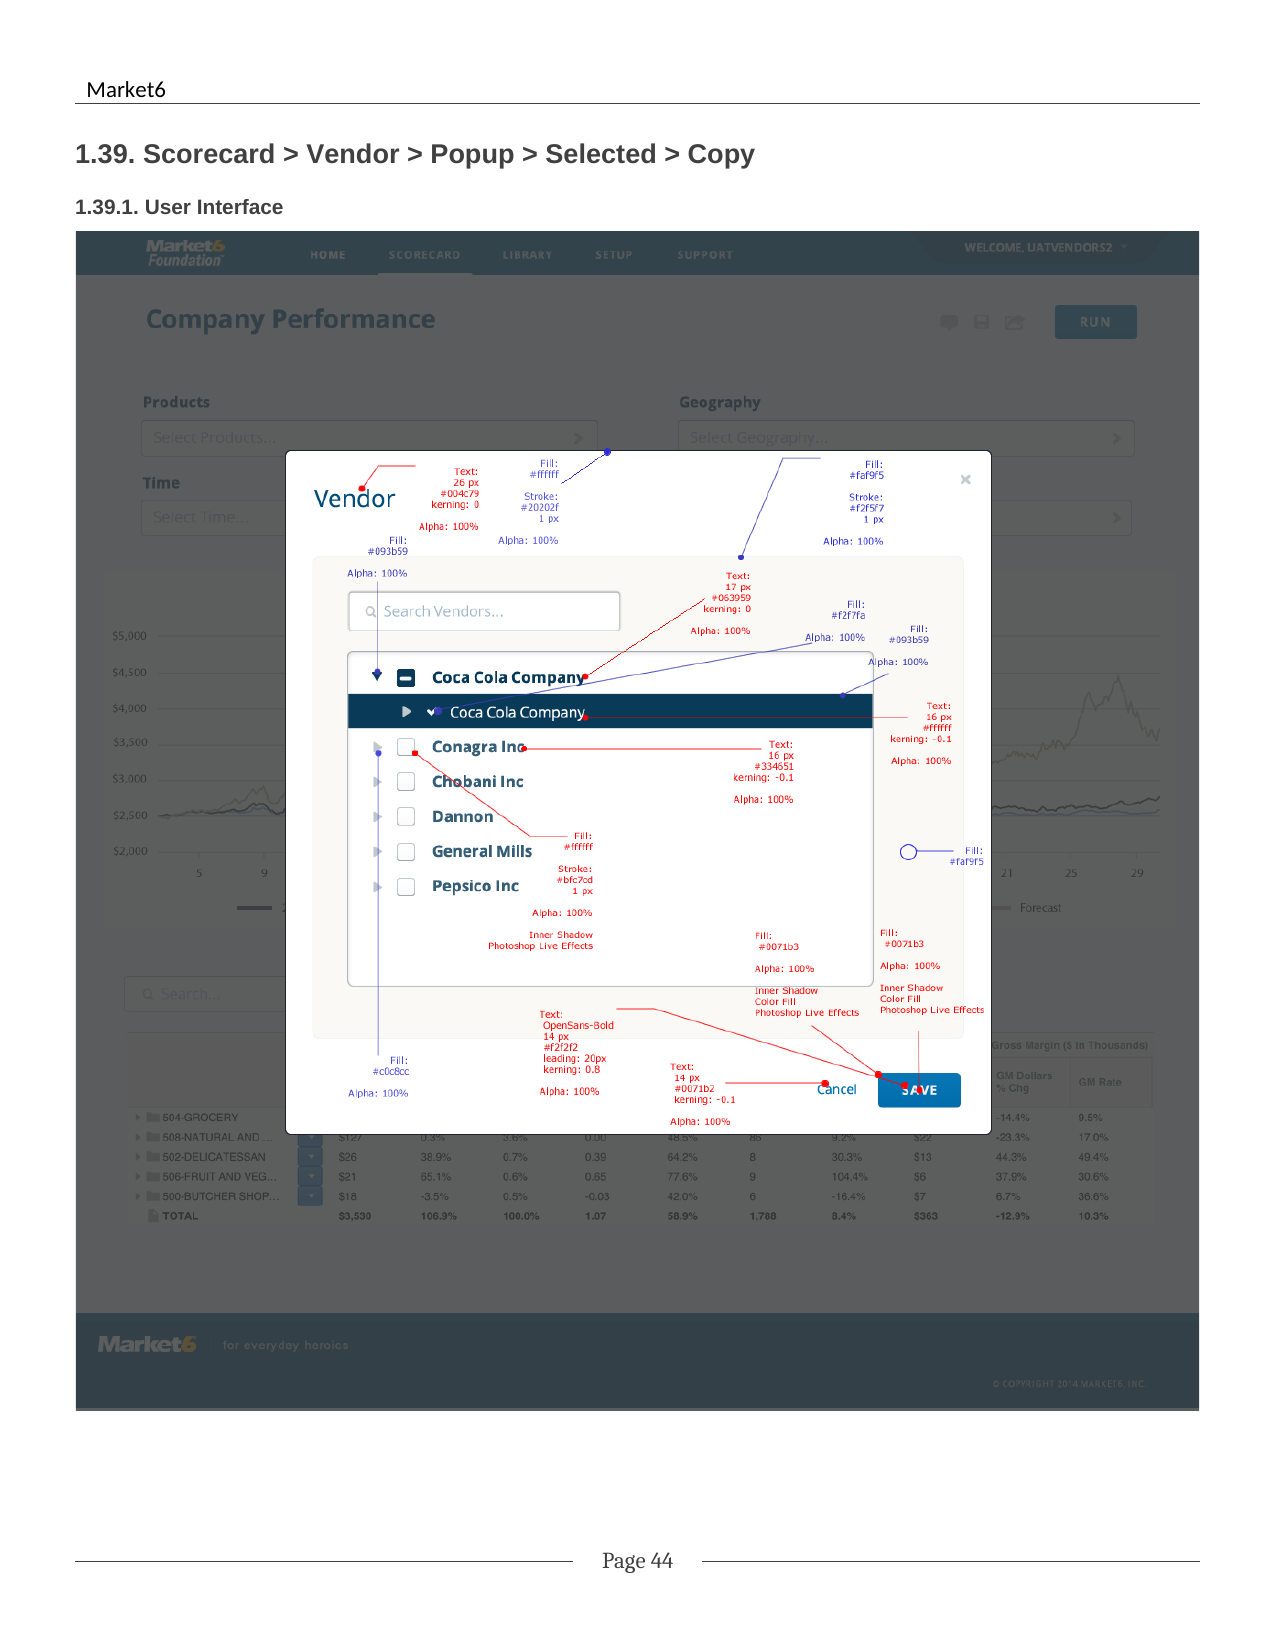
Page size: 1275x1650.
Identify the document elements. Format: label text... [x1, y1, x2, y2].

subtitle Scorecard > Vendor > Popup > Selected > Copy [75, 138, 1200, 169]
subtitle User Interface [75, 194, 1200, 218]
picture [75, 231, 1200, 1411]
